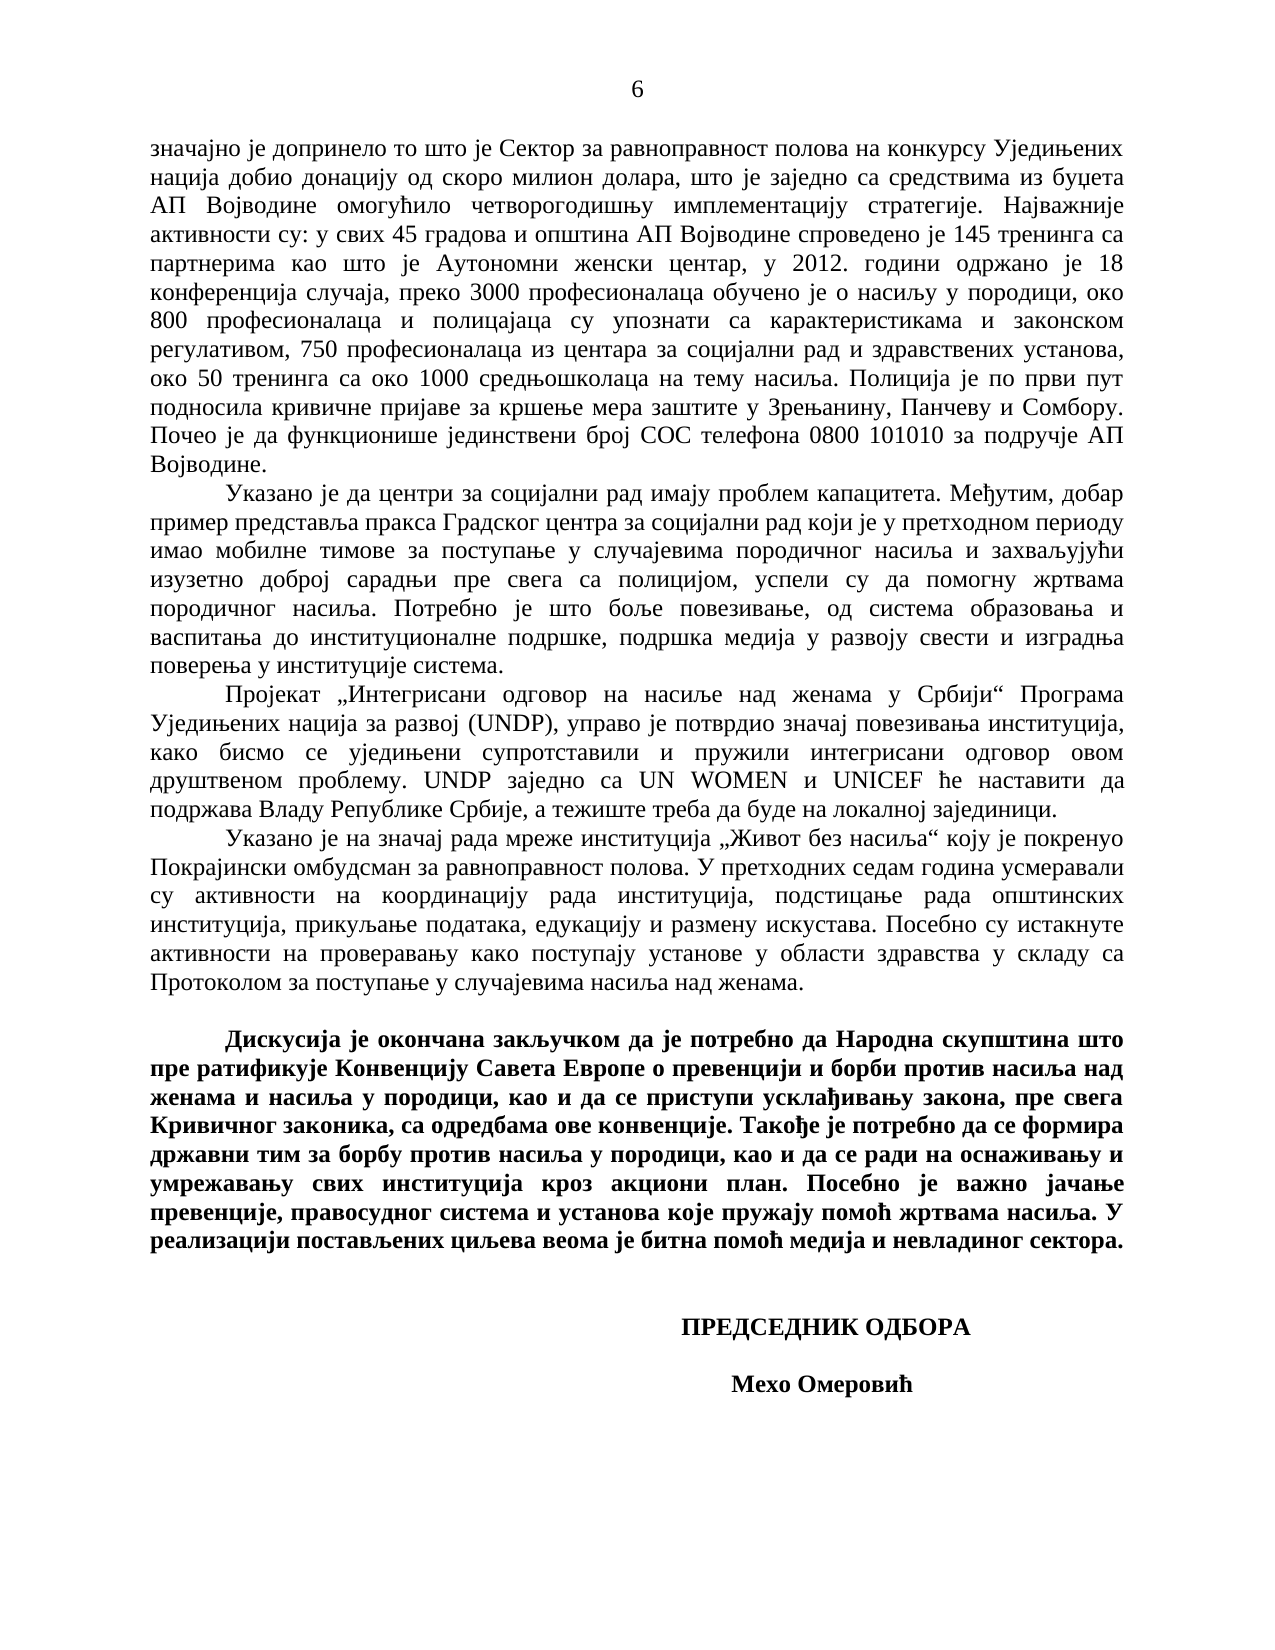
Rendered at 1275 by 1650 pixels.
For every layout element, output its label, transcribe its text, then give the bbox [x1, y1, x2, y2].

text Указано је да центри за социјални рад имају проблем капацитета. Међутим, добар пример представља пракса Градског центра за социјални рад који је у претходном периоду имао мобилне тимове за поступање у случајевима породичног насиља и захваљујући изузетно доброј сарадњи пре свега са полицијом, успели су да помогну жртвама породичног насиља. Потребно је што боље повезивање, од система образовања и васпитања до институционалне подршке, подршка медија у развоју свести и изградња поверења у институције система. [150, 478, 1125, 679]
text Дискусија је окончана закључком да је потребно да Народна скупштина што пре ратификује Конвенцију Савета Европе о превенцији и борби против насиља над женама и насиља у породици, као и да се приступи усклађивању закона, пре свега Кривичног законика, са одредбама ове конвенције. Такође је потребно да се формира државни тим за борбу против насиља у породици, као и да се ради на оснаживању и умрежавању свих институција кроз акциони план. Посебно је важно јачање превенције, правосудног система и установа које пружају помоћ жртвама насиља. У реализацији постављених циљева веома је битна помоћ медија и невладиног сектора. [150, 1024, 1125, 1254]
text ПРЕДСЕДНИК ОДБОРА [150, 1312, 1125, 1340]
text Мехо Омеровић [225, 1369, 1125, 1398]
text Указано је на значај рада мреже институција „Живот без насиља“ коју је покренуо Покрајински омбудсман за равноправност полова. У претходних седам година усмеравали су активности на координацију рада институција, подстицање рада општинских институција, прикуљање података, едукацију и размену искустава. Посебно су истакнуте активности на проверавању како поступају установе у области здравства у складу са Протоколом за поступање у случајевима насиља над женама. [150, 823, 1125, 995]
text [150, 133, 1125, 478]
text Пројекат „Интегрисани одговор на насиље над женама у Србији“ Програма Уједињених нација за развој (UNDP), управо је потврдио значај повезивања институција, како бисмо се уједињени супротставили и пружили интегрисани одговор овом друштвеном проблему. UNDP заједно са UN WOMEN и UNICEF ће наставити да подржава Владу Републике Србије, а тежиште треба да буде на локалној зајединици. [150, 679, 1125, 823]
